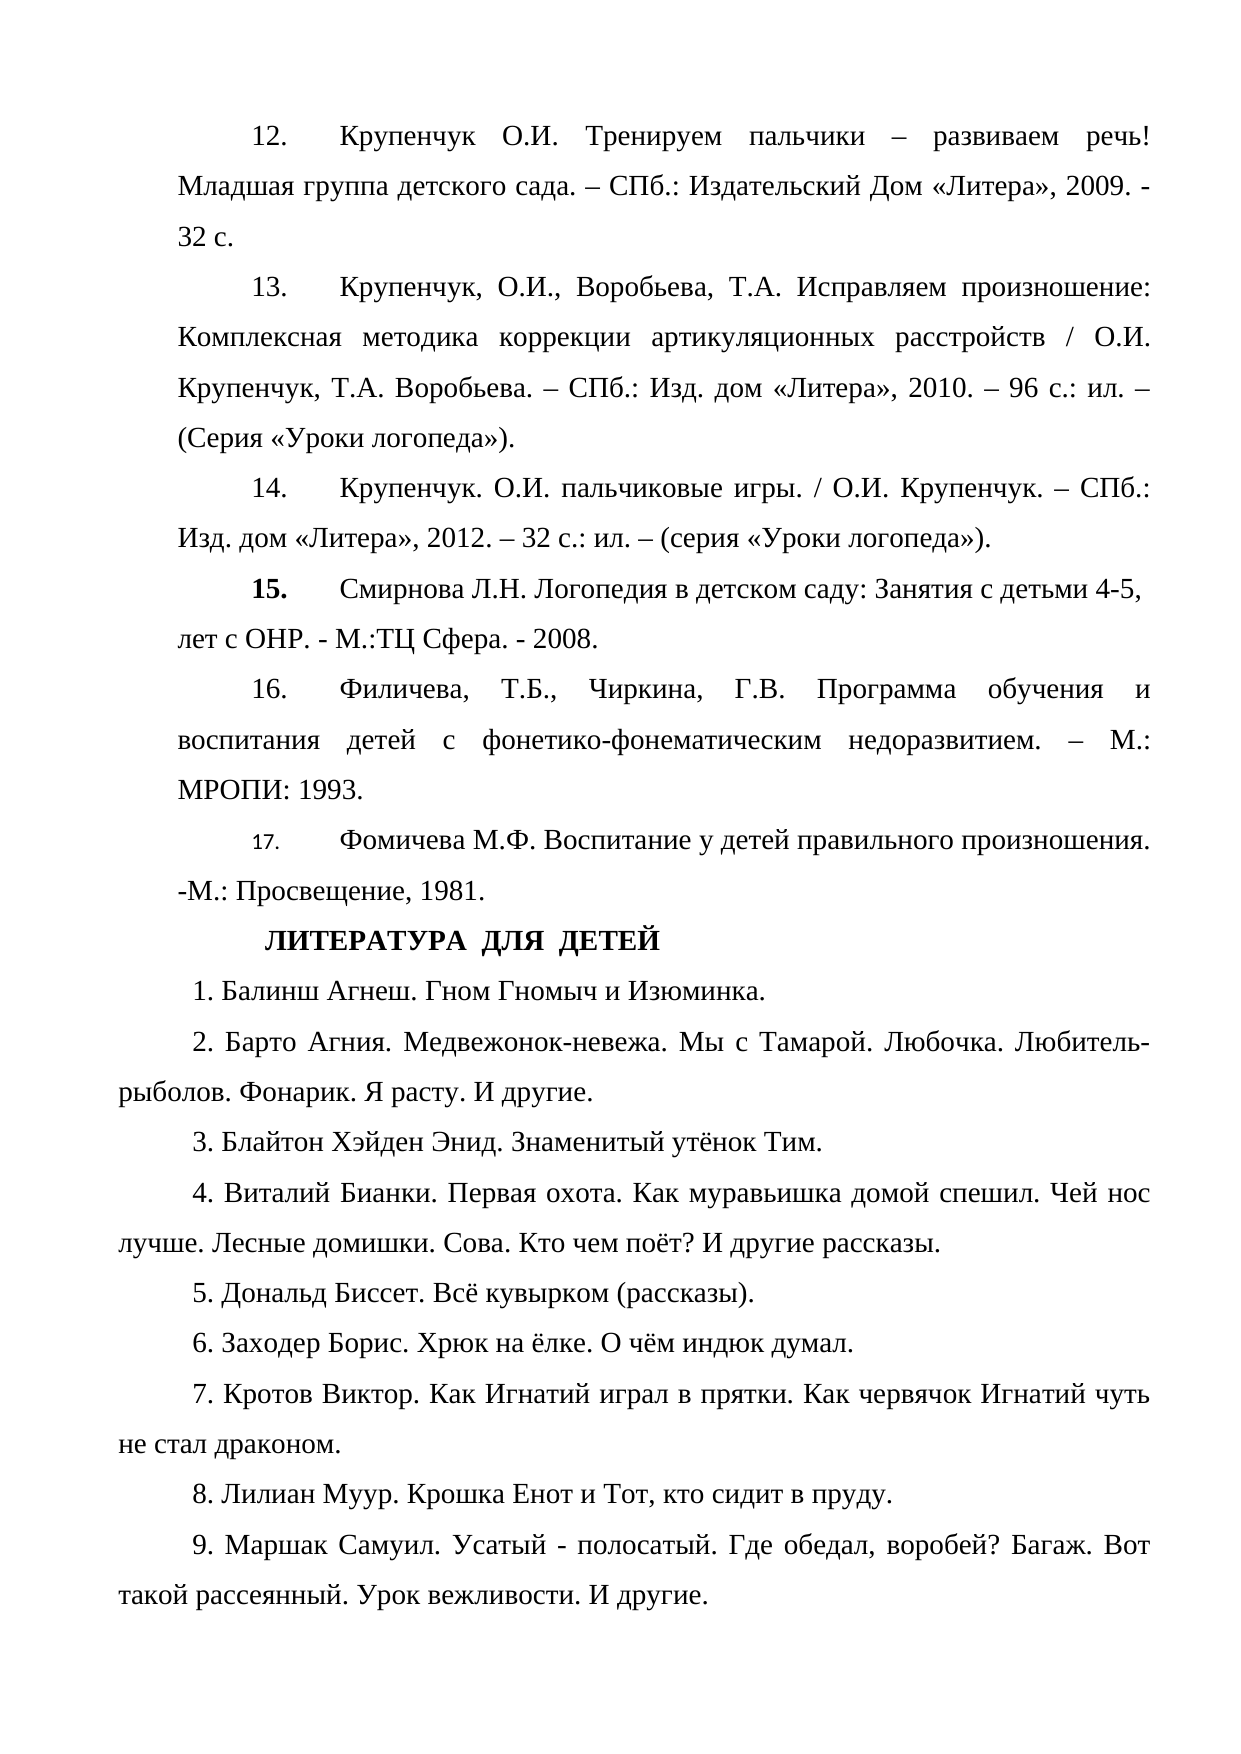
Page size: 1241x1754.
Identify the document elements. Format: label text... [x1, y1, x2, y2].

text 4. Виталий Бианки. Первая охота. Как муравьишка домой спешил. Чей нос лучше. Лесные домишки. Сова. Кто чем поёт? И другие рассказы. [118, 1175, 1152, 1258]
list Крупенчук, О.И., Воробьева, Т.А. Исправляем произношение: Комплексная методика коррекции артикуляционных расстройств / О.И. Крупенчук, Т.А. Воробьева. – СПб.: Изд. дом «Литера», 2010. – 96 с.: ил. – (Серия «Уроки логопеда»). [177, 269, 1152, 453]
list Фомичева М.Ф. Воспитание у детей правильного произношения. -М.: Просвещение, 1981. [177, 822, 1152, 906]
text 2. Барто Агния. Медвежонок-невежа. Мы с Тамарой. Любочка. Любитель-рыболов. Фонарик. Я расту. И другие. [118, 1024, 1152, 1108]
text 6. Заходер Борис. Хрюк на ёлке. О чём индюк думал. [118, 1326, 1152, 1359]
text ЛИТЕРАТУРА ДЛЯ ДЕТЕЙ [118, 923, 1152, 957]
text 3. Блайтон Хэйден Энид. Знаменитый утёнок Тим. [118, 1124, 1152, 1158]
list Филичева, Т.Б., Чиркина, Г.В. Программа обучения и воспитания детей с фонетико-фонематическим недоразвитием. – М.: МРОПИ: 1993. [177, 672, 1152, 806]
list Крупенчук. О.И. пальчиковые игры. / О.И. Крупенчук. – СПб.: Изд. дом «Литера», 2012. – 32 с.: ил. – (серия «Уроки логопеда»). [177, 470, 1152, 554]
list Смирнова Л.Н. Логопедия в детском саду: Занятия с детьми 4-5, лет с ОНР. - М.:ТЦ Сфера. - 2008. [177, 571, 1152, 655]
text 1. Балинш Агнеш. Гном Гномыч и Изюминка. [118, 973, 1152, 1007]
list Крупенчук О.И. Тренируем пальчики – развиваем речь! Младшая группа детского сада. – СПб.: Издательский Дом «Литера», 2009. -32 с. [177, 118, 1152, 252]
text 8. Лилиан Муур. Крошка Енот и Тот, кто сидит в пруду. [118, 1477, 1152, 1510]
text 7. Кротов Виктор. Как Игнатий играл в прятки. Как червячок Игнатий чуть не стал драконом. [118, 1376, 1152, 1460]
text 5. Дональд Биссет. Всё кувырком (рассказы). [118, 1275, 1152, 1309]
text 9. Маршак Самуил. Усатый - полосатый. Где обедал, воробей? Багаж. Вот такой рассеянный. Урок вежливости. И другие. [118, 1527, 1152, 1611]
